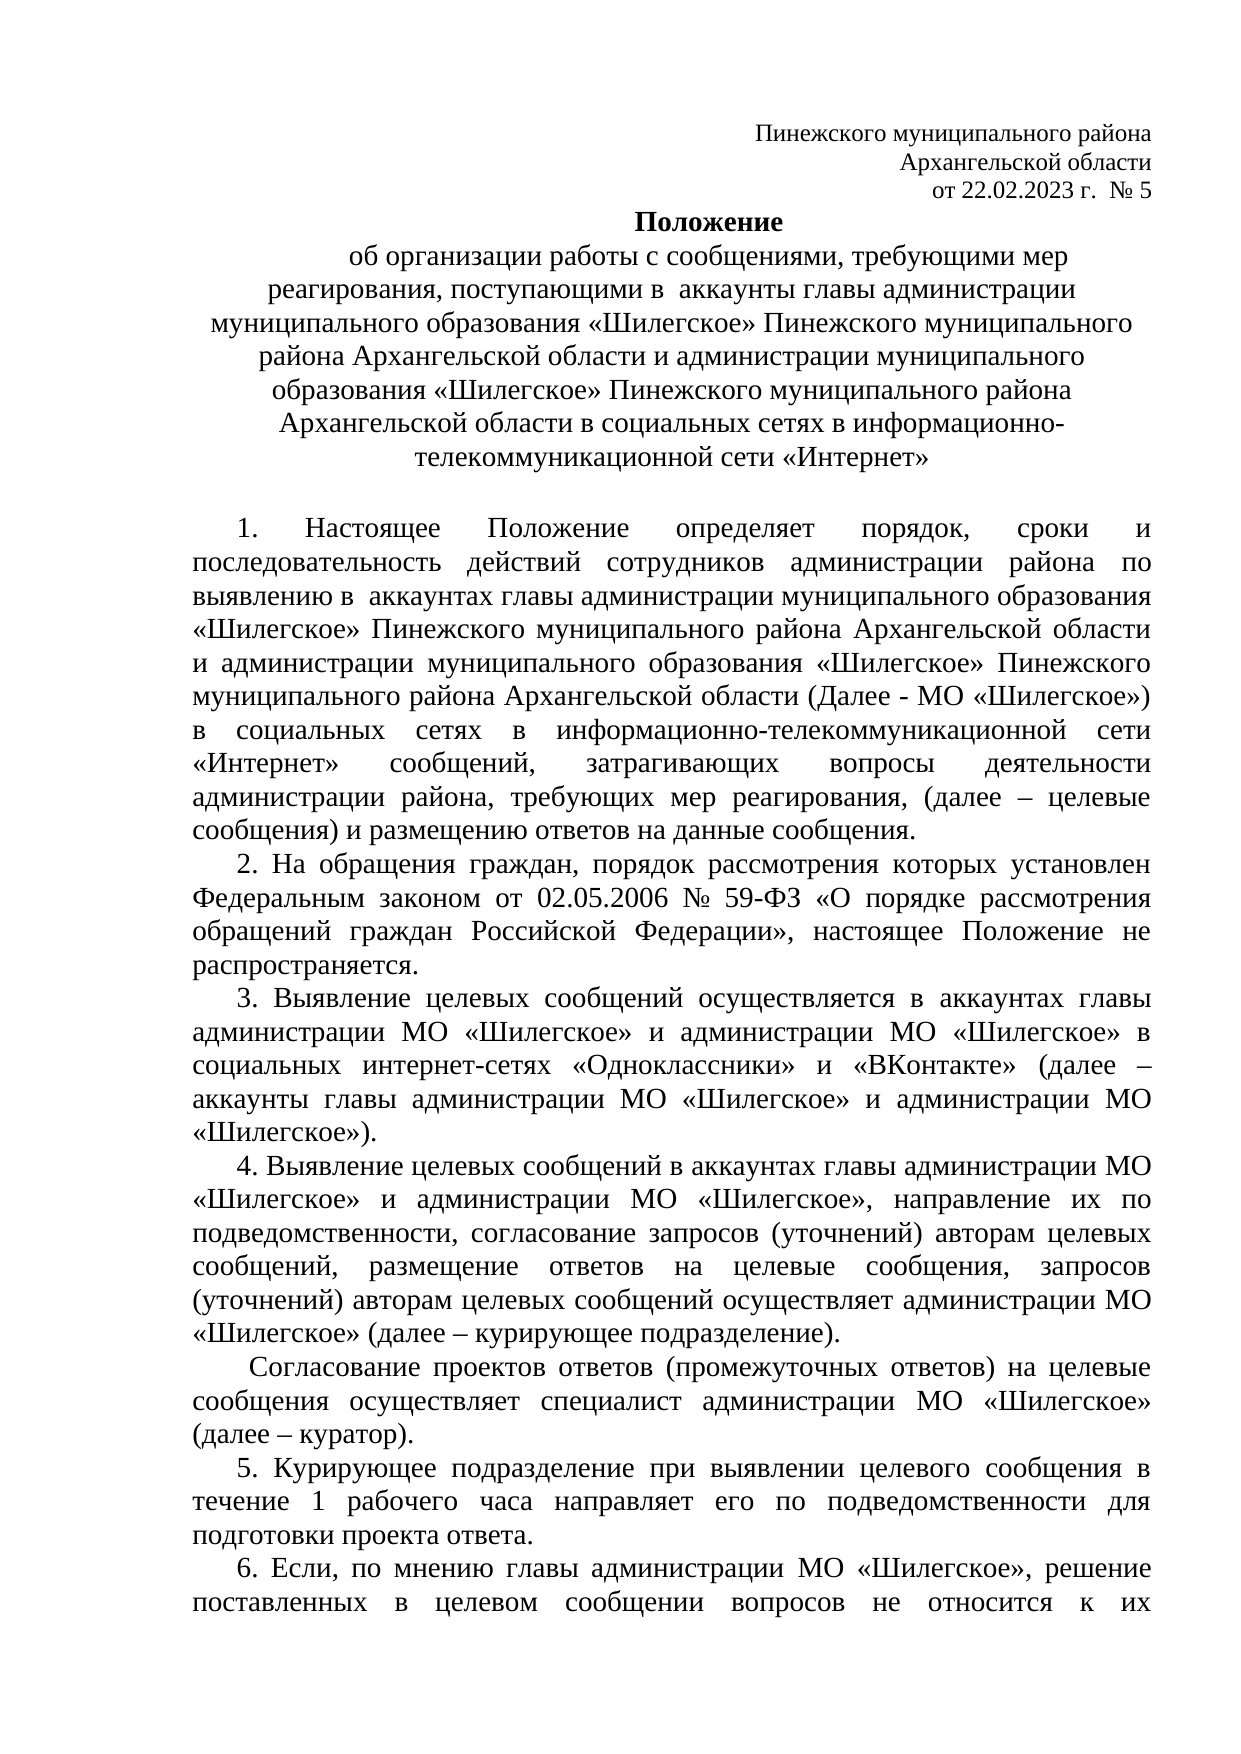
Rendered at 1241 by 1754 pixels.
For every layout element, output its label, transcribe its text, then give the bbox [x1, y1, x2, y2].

text Положение [192, 204, 1152, 238]
text Согласование проектов ответов (промежуточных ответов) на целевые сообщения осуществляет специалист администрации МО «Шилегское» (далее – куратор). [192, 1349, 1152, 1450]
text 3. Выявление целевых сообщений осуществляется в аккаунтах главы администрации МО «Шилегское» и администрации МО «Шилегское» в социальных интернет-сетях «Одноклассники» и «ВКонтакте» (далее – аккаунты главы администрации МО «Шилегское» и администрации МО «Шилегское»). [192, 981, 1152, 1148]
text об организации работы с сообщениями, требующими мер реагирования, поступающими в аккаунты главы администрации муниципального образования «Шилегское» Пинежского муниципального района Архангельской области и администрации муниципального образования «Шилегское» Пинежского муниципального района Архангельской области в социальных сетях в информационно-телекоммуникационной сети «Интернет» [192, 238, 1152, 473]
text 1. Настоящее Положение определяет порядок, сроки и последовательность действий сотрудников администрации района по выявлению в аккаунтах главы администрации муниципального образования «Шилегское» Пинежского муниципального района Архангельской области и администрации муниципального образования «Шилегское» Пинежского муниципального района Архангельской области (Далее - МО «Шилегское») в социальных сетях в информационно-телекоммуникационной сети «Интернет» сообщений, затрагивающих вопросы деятельности администрации района, требующих мер реагирования, (далее – целевые сообщения) и размещению ответов на данные сообщения. [192, 511, 1152, 846]
text 5. Курирующее подразделение при выявлении целевого сообщения в течение 1 рабочего часа направляет его по подведомственности для подготовки проекта ответа. [192, 1450, 1152, 1551]
text 4. Выявление целевых сообщений в аккаунтах главы администрации МО «Шилегское» и администрации МО «Шилегское», направление их по подведомственности, согласование запросов (уточнений) авторам целевых сообщений, размещение ответов на целевые сообщения, запросов (уточнений) авторам целевых сообщений осуществляет администрации МО «Шилегское» (далее – курирующее подразделение). [192, 1148, 1152, 1349]
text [192, 1551, 1152, 1618]
text 2. На обращения граждан, порядок рассмотрения которых установлен Федеральным законом от 02.05.2006 № 59-ФЗ «О порядке рассмотрения обращений граждан Российской Федерации», настоящее Положение не распространяется. [192, 846, 1152, 981]
text Пинежского муниципального района [192, 118, 1152, 147]
text Архангельской области [192, 147, 1152, 176]
text от 22.02.2023 г. № 5 [192, 176, 1152, 204]
